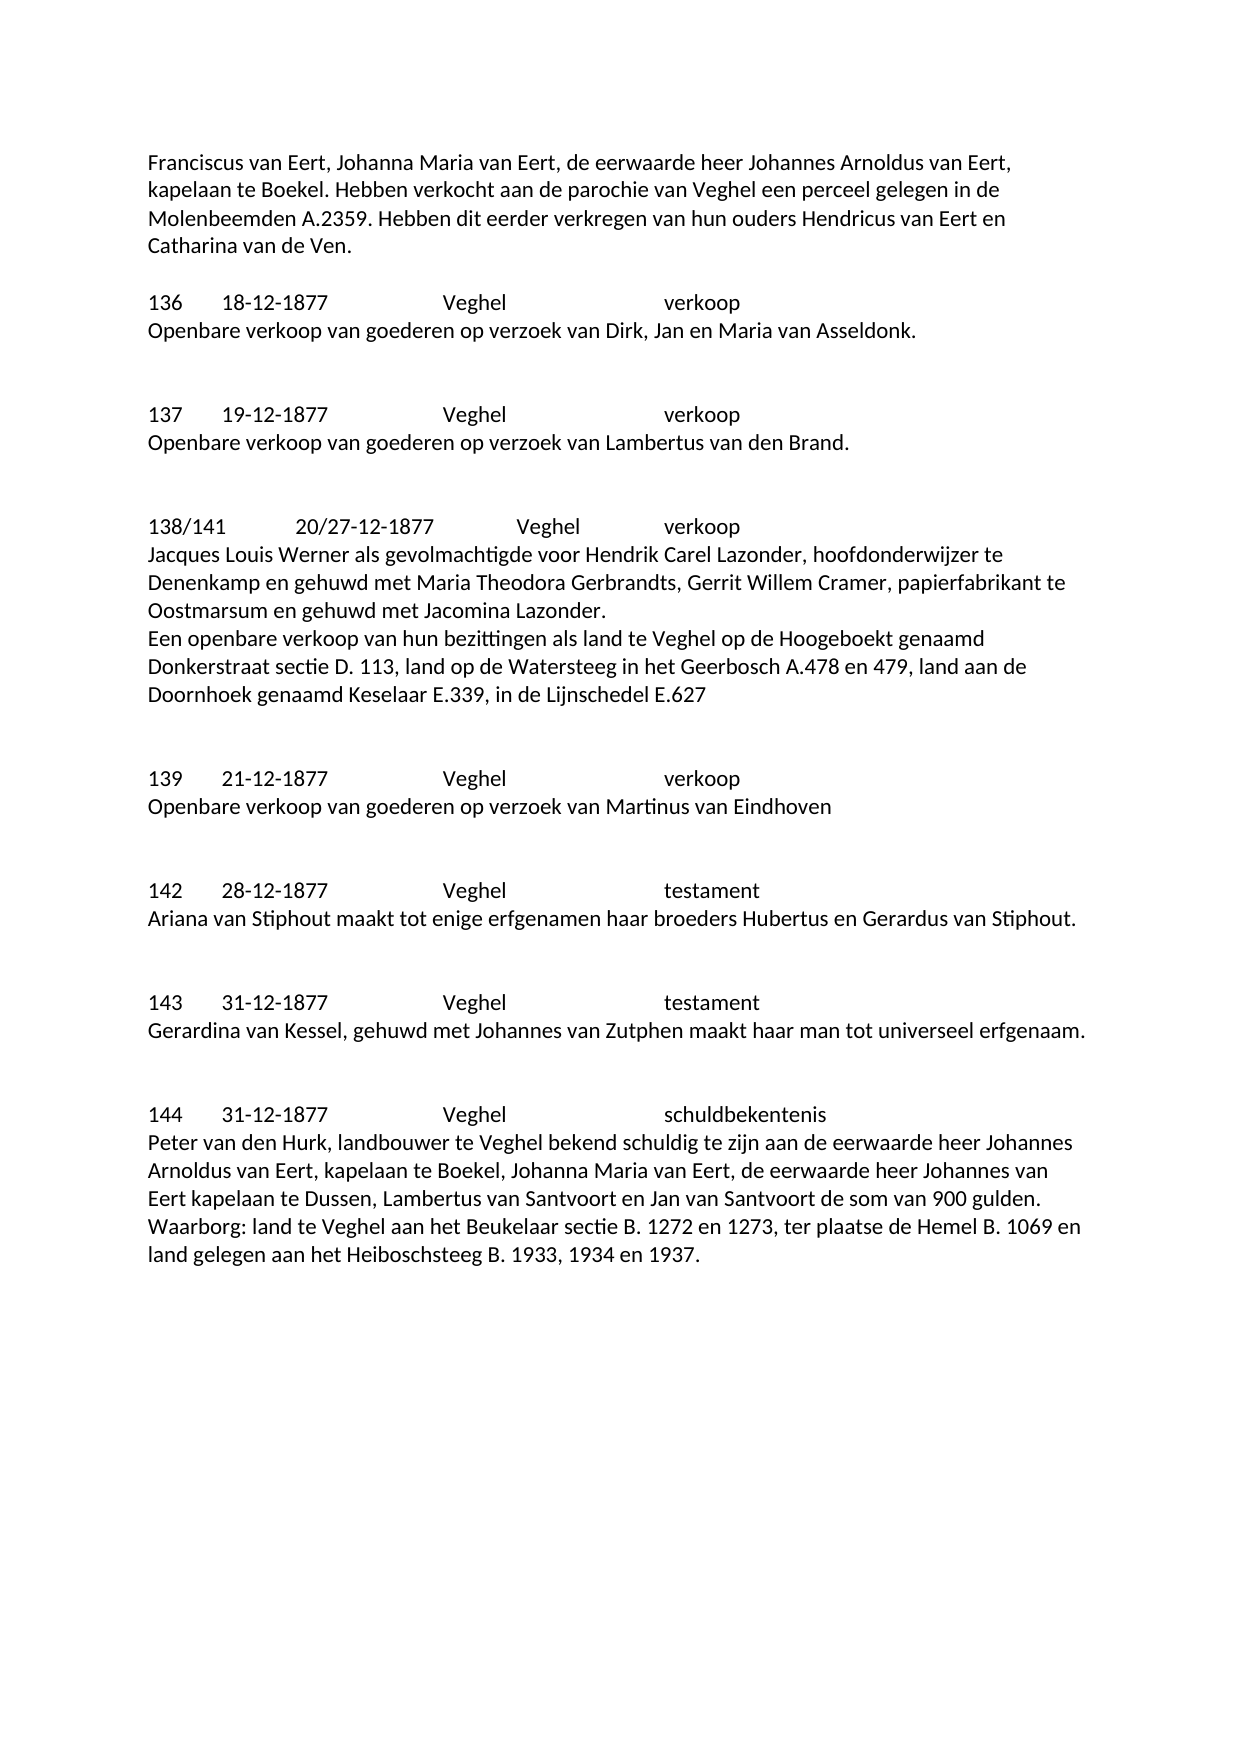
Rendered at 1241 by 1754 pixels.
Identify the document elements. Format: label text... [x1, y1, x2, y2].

text Franciscus van Eert, Johanna Maria van Eert, de eerwaarde heer Johannes Arnoldus van Eert, kapelaan te Boekel. Hebben verkocht aan de parochie van Veghel een perceel gelegen in de Molenbeemden A.2359. Hebben dit eerder verkregen van hun ouders Hendricus van Eert en Catharina van de Ven. [148, 148, 1093, 260]
text Openbare verkoop van goederen op verzoek van Dirk, Jan en Maria van Asseldonk. [148, 316, 1093, 344]
text 139 21-12-1877 Veghel verkoop [148, 764, 1093, 792]
text Openbare verkoop van goederen op verzoek van Martinus van Eindhoven [148, 792, 1093, 820]
text 143 31-12-1877 Veghel testament [148, 988, 1093, 1016]
text Ariana van Stiphout maakt tot enige erfgenamen haar broeders Hubertus en Gerardus van Stiphout. [148, 904, 1093, 932]
text Jacques Louis Werner als gevolmachtigde voor Hendrik Carel Lazonder, hoofdonderwijzer te Denenkamp en gehuwd met Maria Theodora Gerbrandts, Gerrit Willem Cramer, papierfabrikant te Oostmarsum en gehuwd met Jacomina Lazonder. [148, 540, 1093, 624]
text Een openbare verkoop van hun bezittingen als land te Veghel op de Hoogeboekt genaamd Donkerstraat sectie D. 113, land op de Watersteeg in het Geerbosch A.478 en 479, land aan de Doornhoek genaamd Keselaar E.339, in de Lijnschedel E.627 [148, 624, 1093, 708]
text Openbare verkoop van goederen op verzoek van Lambertus van den Brand. [148, 428, 1093, 456]
text 136 18-12-1877 Veghel verkoop [148, 288, 1093, 316]
text Waarborg: land te Veghel aan het Beukelaar sectie B. 1272 en 1273, ter plaatse de Hemel B. 1069 en land gelegen aan het Heiboschsteeg B. 1933, 1934 en 1937. [148, 1212, 1093, 1268]
text 142 28-12-1877 Veghel testament [148, 876, 1093, 904]
text 137 19-12-1877 Veghel verkoop [148, 400, 1093, 428]
text Peter van den Hurk, landbouwer te Veghel bekend schuldig te zijn aan de eerwaarde heer Johannes Arnoldus van Eert, kapelaan te Boekel, Johanna Maria van Eert, de eerwaarde heer Johannes van Eert kapelaan te Dussen, Lambertus van Santvoort en Jan van Santvoort de som van 900 gulden. [148, 1128, 1093, 1212]
text 144 31-12-1877 Veghel schuldbekentenis [148, 1100, 1093, 1128]
text 138/141 20/27-12-1877 Veghel verkoop [148, 512, 1093, 540]
text Gerardina van Kessel, gehuwd met Johannes van Zutphen maakt haar man tot universeel erfgenaam. [148, 1016, 1093, 1044]
